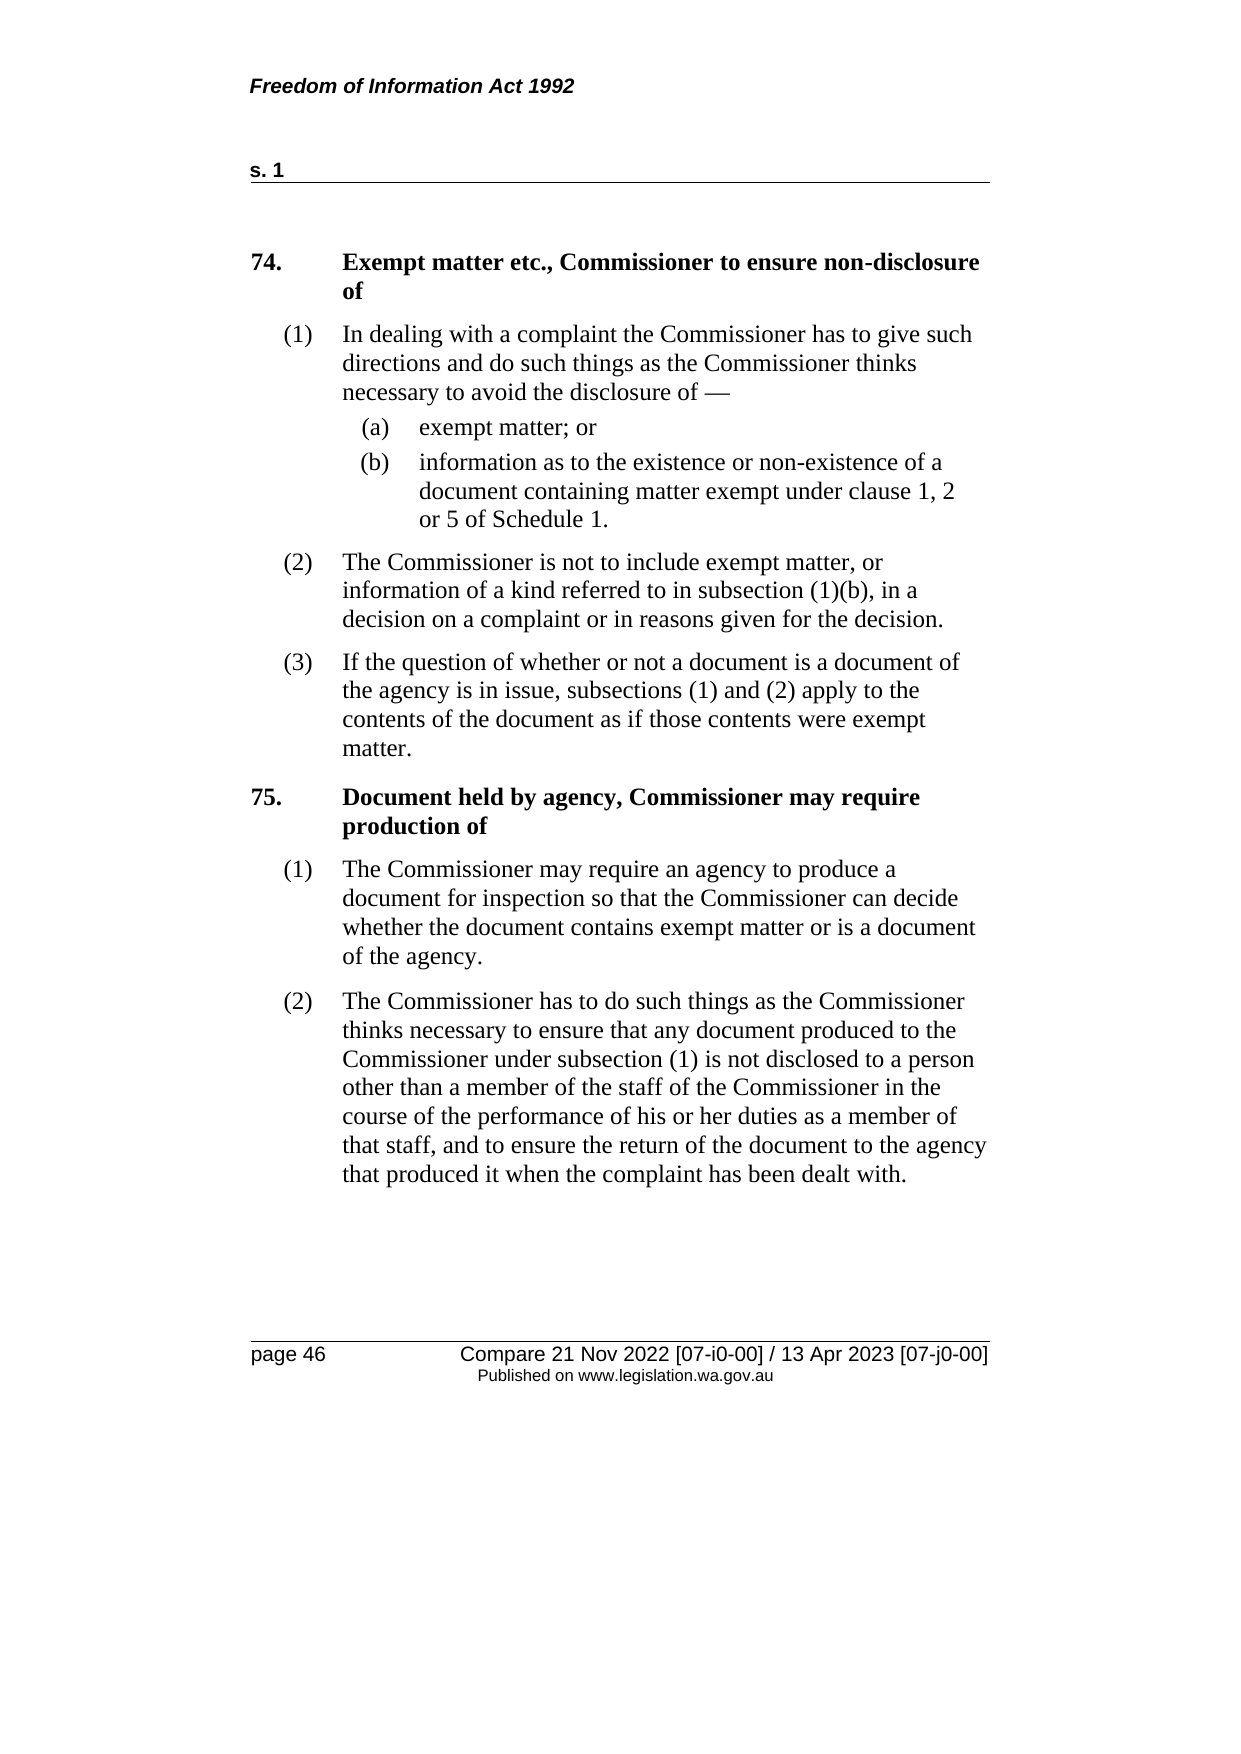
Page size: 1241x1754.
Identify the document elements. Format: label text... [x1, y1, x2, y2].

text (1) In dealing with a complaint the Commissioner has to give such directions and do such things as the Commissioner thinks necessary to avoid the disclosure of — [251, 319, 990, 406]
text (3) If the question of whether or not a document is a document of the agency is in issue, subsections (1) and (2) apply to the contents of the document as if those contents were exempt matter. [251, 647, 990, 762]
subtitle 75. Document held by agency, Commissioner may require production of [251, 782, 990, 840]
text (1) The Commissioner may require an agency to produce a document for inspection so that the Commissioner can decide whether the document contains exempt matter or is a document of the agency. [251, 854, 990, 969]
text (b) information as to the existence or non-existence of a document containing matter exempt under clause 1, 2 or 5 of Schedule 1. [251, 447, 990, 533]
text (2) The Commissioner has to do such things as the Commissioner thinks necessary to ensure that any document produced to the Commissioner under subsection (1) is not disclosed to a person other than a member of the staff of the Commissioner in the course of the performance of his or her duties as a member of that staff, and to ensure the return of the document to the agency that produced it when the complaint has been dealt with. [251, 986, 990, 1187]
text (2) The Commissioner is not to include exempt matter, or information of a kind referred to in subsection (1)(b), in a decision on a complaint or in reasons given for the decision. [251, 547, 990, 633]
subtitle 74. Exempt matter etc., Commissioner to ensure non-disclosure of [251, 247, 990, 305]
text (a) exempt matter; or [251, 412, 990, 441]
